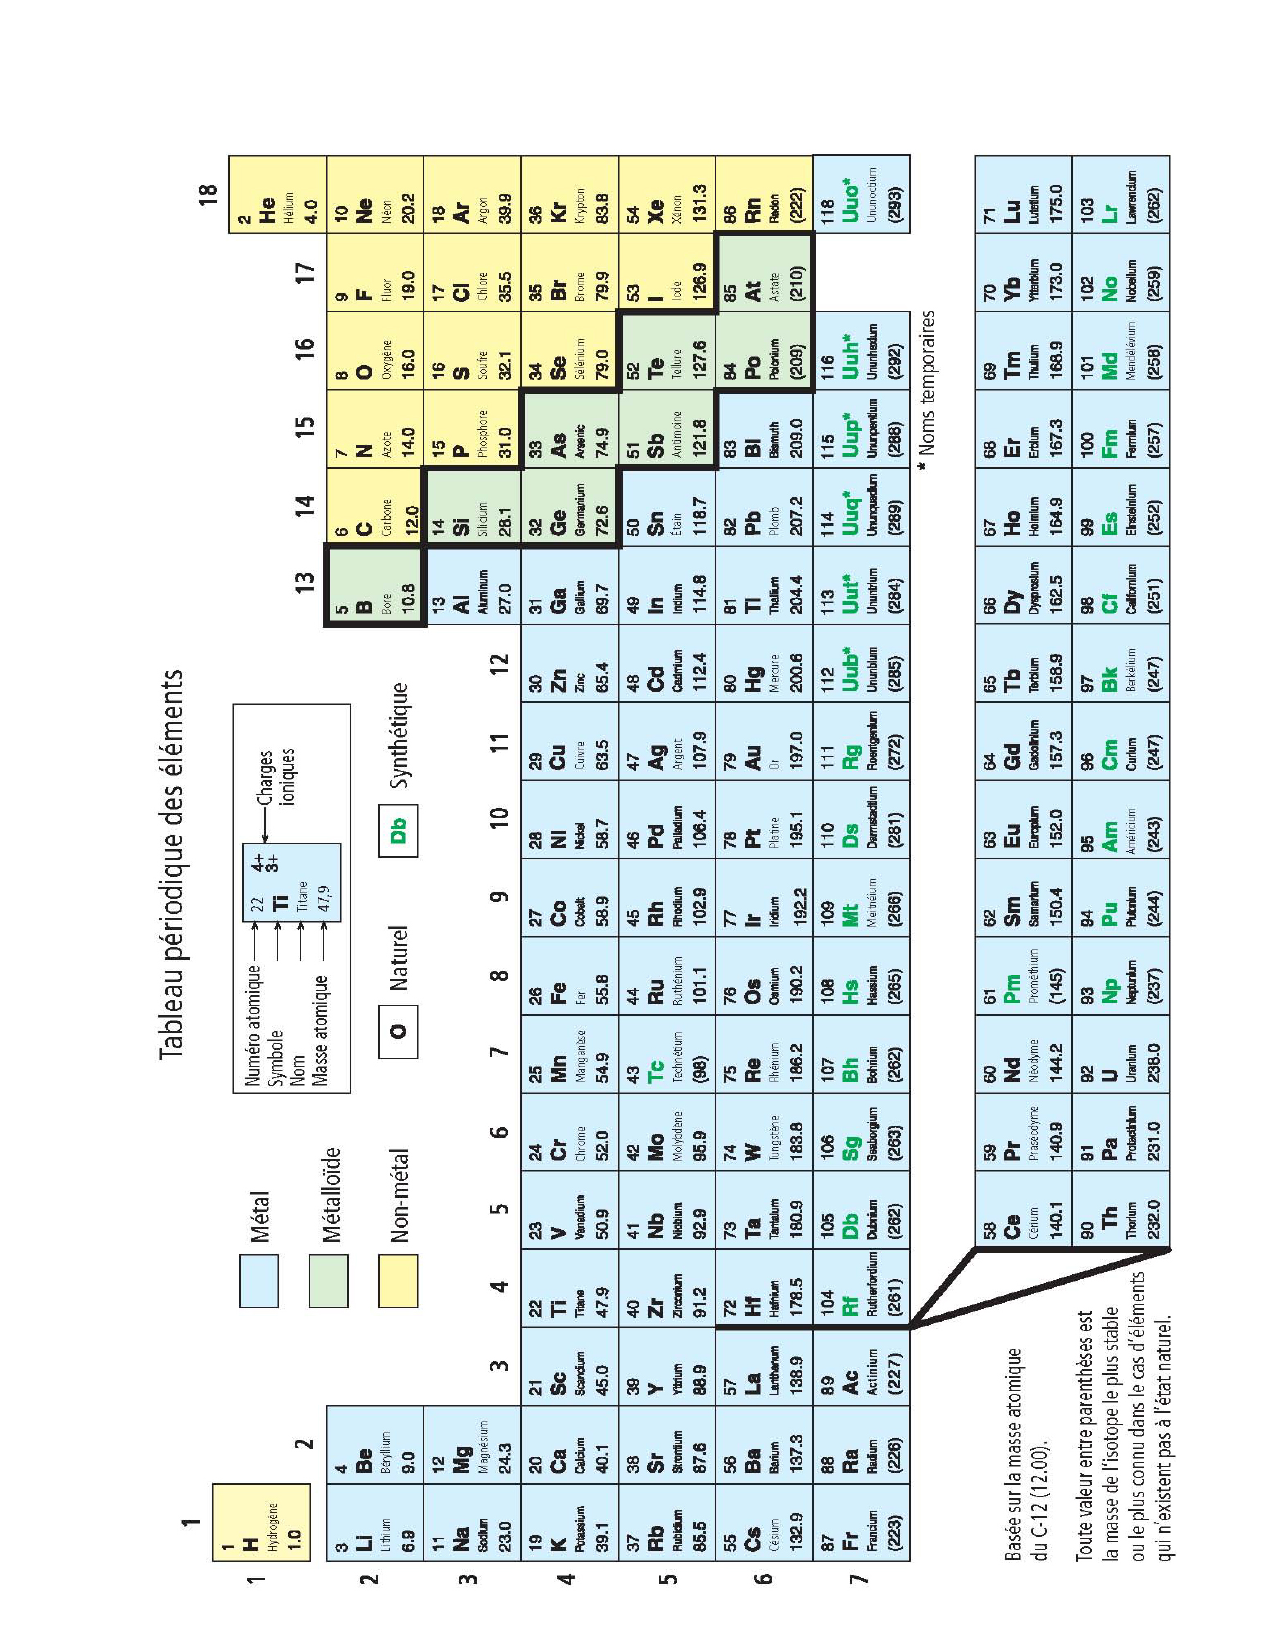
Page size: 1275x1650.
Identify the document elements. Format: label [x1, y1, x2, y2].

picture [150, 149, 1180, 1591]
